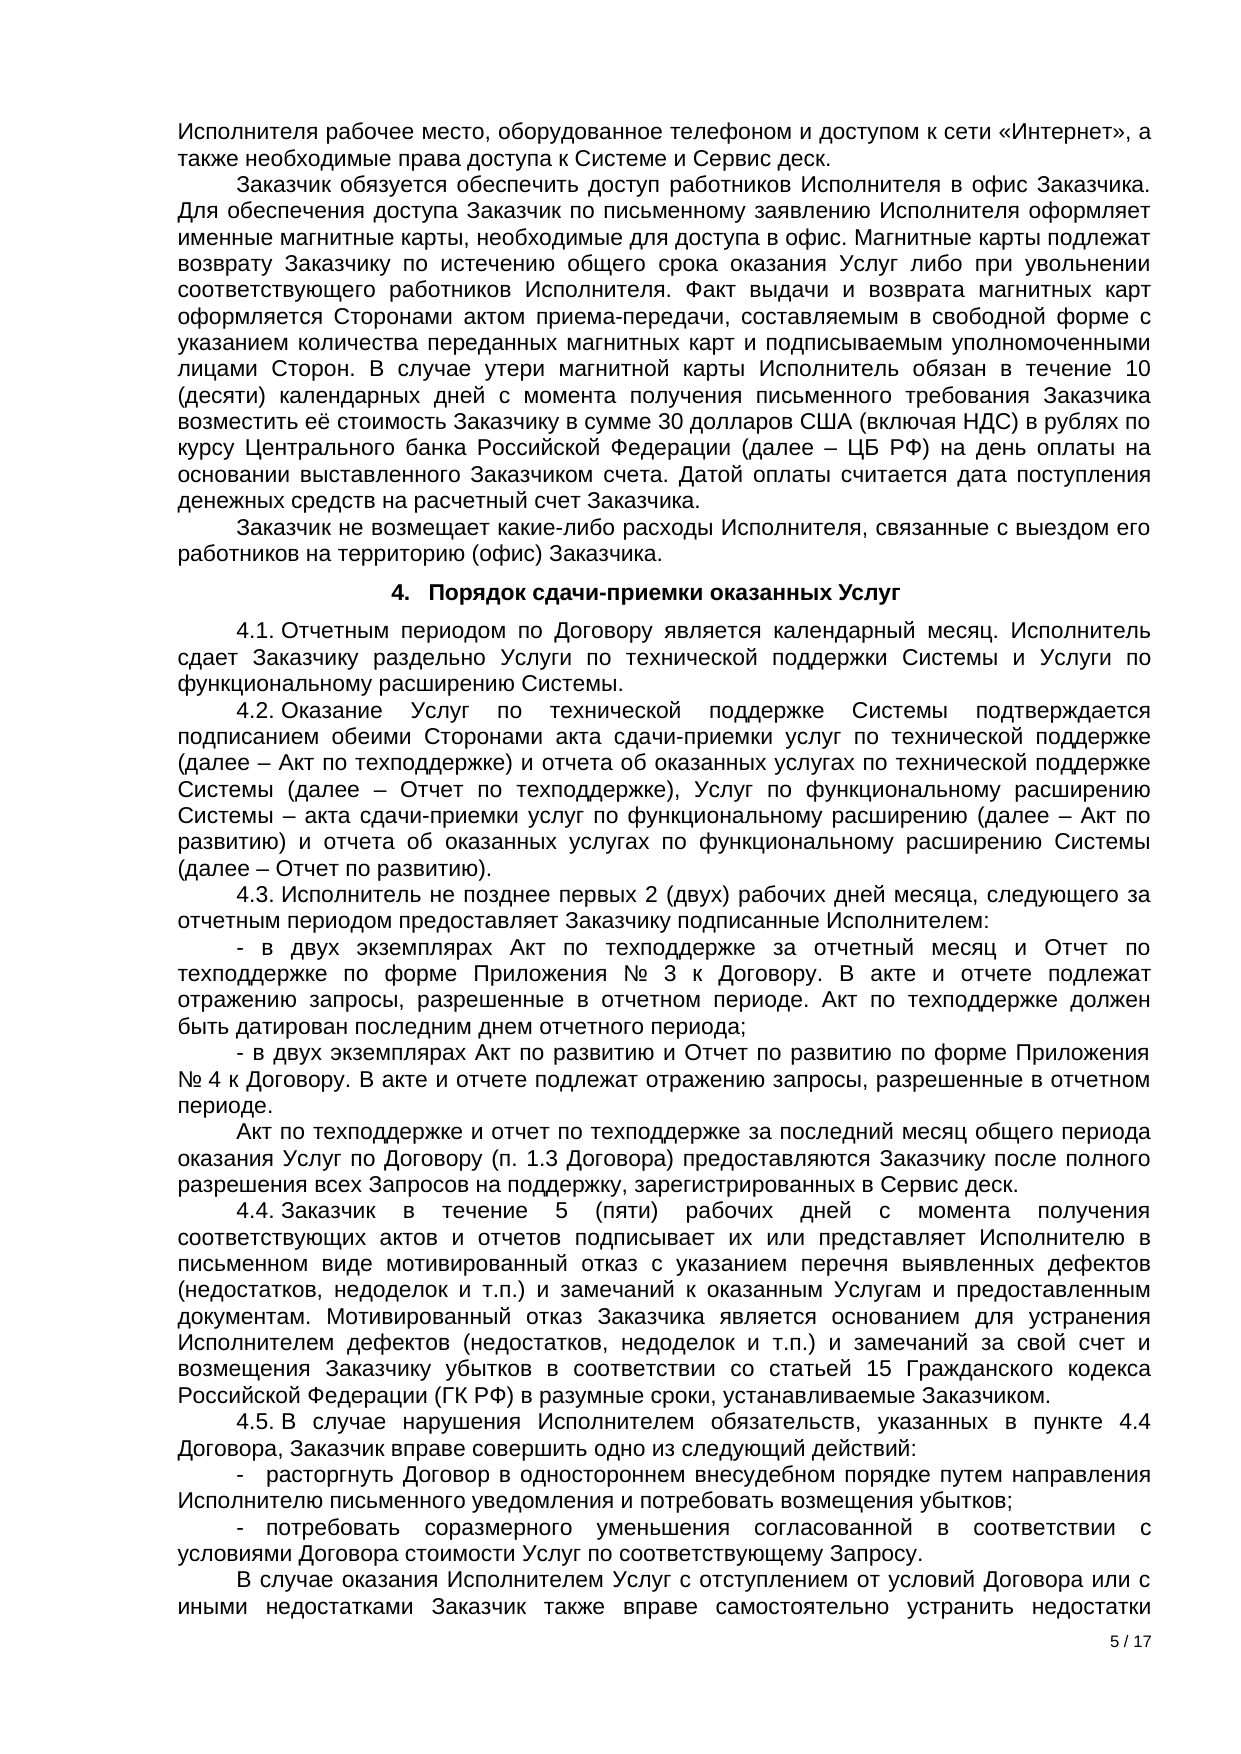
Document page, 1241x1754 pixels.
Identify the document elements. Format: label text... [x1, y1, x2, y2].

text В случае нарушения Исполнителем обязательств, указанных в пункте 4.4 Договора, Заказчик вправе совершить одно из следующий действий: [177, 1408, 1152, 1461]
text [177, 118, 1152, 171]
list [177, 1566, 1152, 1619]
text Оказание Услуг по технической поддержке Системы подтверждается подписанием обеими Сторонами акта сдачи-приемки услуг по технической поддержке (далее – Акт по техподдержке) и отчета об оказанных услугах по технической поддержке Системы (далее – Отчет по техподдержке), Услуг по функциональному расширению Системы – акта сдачи-приемки услуг по функциональному расширению (далее – Акт по развитию) и отчета об оказанных услугах по функциональному расширению Системы (далее – Отчет по развитию). [177, 697, 1152, 881]
list Заказчик не возмещает какие-либо расходы Исполнителя, связанные с выездом его работников на территорию (офис) Заказчика. [177, 513, 1152, 566]
list - потребовать соразмерного уменьшения согласованной в соответствии с условиями Договора стоимости Услуг по соответствующему Запросу. [177, 1513, 1152, 1566]
text Отчетным периодом по Договору является календарный месяц. Исполнитель сдает Заказчику раздельно Услуги по технической поддержки Системы и Услуги по функциональному расширению Системы. [177, 617, 1152, 697]
text Заказчик в течение 5 (пяти) рабочих дней с момента получения соответствующих актов и отчетов подписывает их или представляет Исполнителю в письменном виде мотивированный отказ с указанием перечня выявленных дефектов (недостатков, недоделок и т.п.) и замечаний к оказанным Услугам и предоставленным документам. Мотивированный отказ Заказчика является основанием для устранения Исполнителем дефектов (недостатков, недоделок и т.п.) и замечаний за свой счет и возмещения Заказчику убытков в соответствии со статьей 15 Гражданского кодекса Российской Федерации (ГК РФ) в разумные сроки, устанавливаемые Заказчиком. [177, 1197, 1152, 1408]
text Порядок сдачи-приемки оказанных Услуг [140, 579, 1152, 605]
list Заказчик обязуется обеспечить доступ работников Исполнителя в офис Заказчика. Для обеспечения доступа Заказчик по письменному заявлению Исполнителя оформляет именные магнитные карты, необходимые для доступа в офис. Магнитные карты подлежат возврату Заказчику по истечению общего срока оказания Услуг либо при увольнении соответствующего работников Исполнителя. Факт выдачи и возврата магнитных карт оформляется Сторонами актом приема-передачи, составляемым в свободной форме с указанием количества переданных магнитных карт и подписываемым уполномоченными лицами Сторон. В случае утери магнитной карты Исполнитель обязан в течение 10 (десяти) календарных дней с момента получения письменного требования Заказчика возместить её стоимость Заказчику в сумме 30 долларов США (включая НДС) в рублях по курсу Центрального банка Российской Федерации (далее – ЦБ РФ) на день оплаты на основании выставленного Заказчиком счета. Датой оплаты считается дата поступления денежных средств на расчетный счет Заказчика. [177, 171, 1152, 513]
text Исполнитель не позднее первых 2 (двух) рабочих дней месяца, следующего за отчетным периодом предоставляет Заказчику подписанные Исполнителем: [177, 881, 1152, 934]
list - в двух экземплярах Акт по техподдержке за отчетный месяц и Отчет по техподдержке по форме Приложения № 3 к Договору. В акте и отчете подлежат отражению запросы, разрешенные в отчетном периоде. Акт по техподдержке должен быть датирован последним днем отчетного периода; [177, 934, 1152, 1039]
list - в двух экземплярах Акт по развитию и Отчет по развитию по форме Приложения № 4 к Договору. В акте и отчете подлежат отражению запросы, разрешенные в отчетном периоде. [177, 1039, 1152, 1118]
list - расторгнуть Договор в одностороннем внесудебном порядке путем направления Исполнителю письменного уведомления и потребовать возмещения убытков; [177, 1461, 1152, 1513]
list Акт по техподдержке и отчет по техподдержке за последний месяц общего периода оказания Услуг по Договору (п. 1.3 Договора) предоставляются Заказчику после полного разрешения всех Запросов на поддержку, зарегистрированных в Сервис деск. [177, 1118, 1152, 1197]
